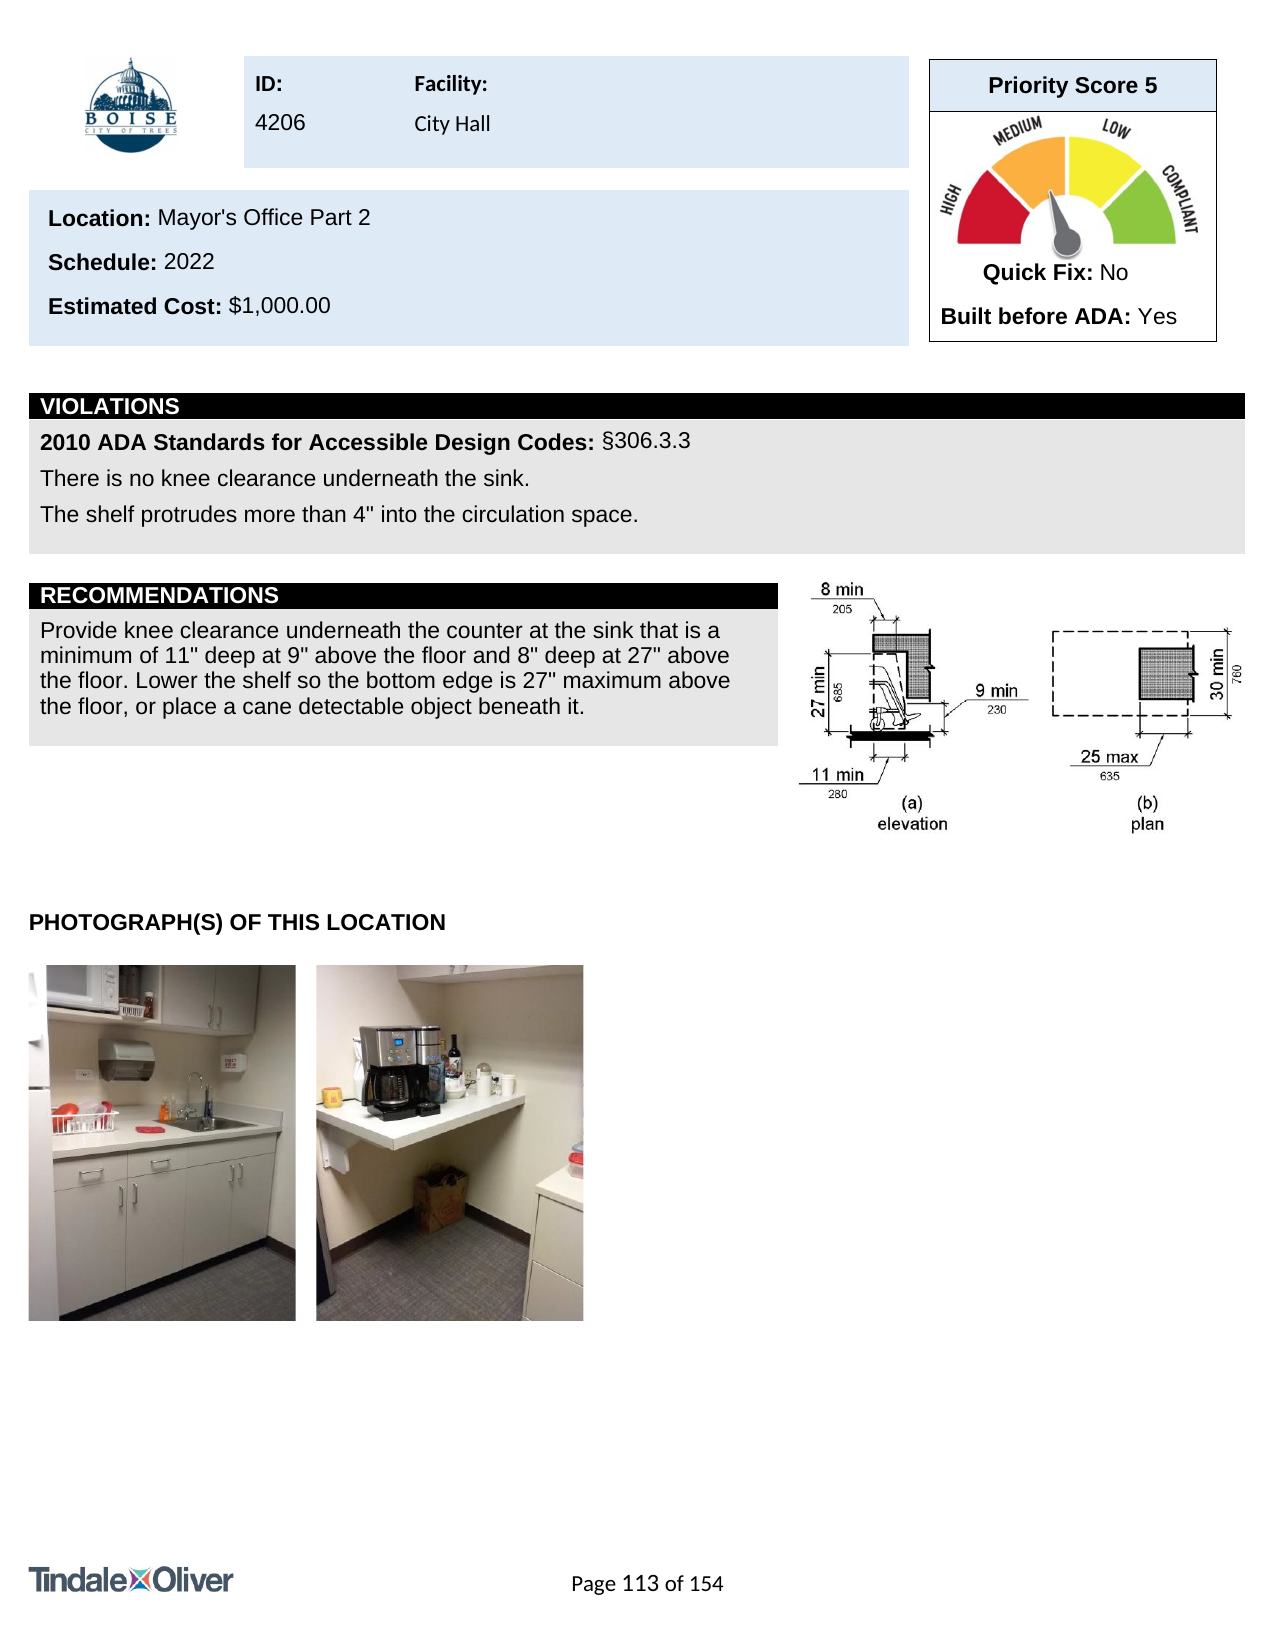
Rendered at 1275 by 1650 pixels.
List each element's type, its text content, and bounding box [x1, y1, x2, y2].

picture [316, 965, 584, 1321]
picture [84, 56, 178, 154]
picture [28, 1566, 234, 1592]
table_header RECOMMENDATIONS [29, 583, 778, 609]
picture [797, 582, 1243, 834]
table_header Priority Score 5 [930, 60, 1216, 111]
table_header [29, 56, 243, 168]
table_cell 2010 ADA Standards for Accessible Design Codes: §306.3.3 There is no knee clearance underneath the sink. The shelf protrudes more than 4" into the circulation space. [29, 420, 1245, 554]
picture [28, 965, 296, 1321]
table_cell Provide knee clearance underneath the counter at the sink that is a minimum of 11" deep at 9" above the floor and 8" deep at 27" above the floor. Lower the shelf so the bottom edge is 27" maximum above the floor, or place a cane detectable object beneath it. [29, 609, 778, 746]
table_header Facility: City Hall [403, 56, 909, 168]
table_header ID: 4206 [244, 56, 403, 168]
table_header VIOLATIONS [29, 393, 1245, 419]
table_header Location: Mayor's Office Part 2 Schedule: 2022 Estimated Cost: $1,000.00 [29, 190, 909, 346]
subtitle PHOTOGRAPH(S) OF THIS LOCATION [28, 909, 1246, 935]
picture [938, 112, 1202, 260]
table_cell Quick Fix: No Built before ADA: Yes [930, 112, 1216, 341]
